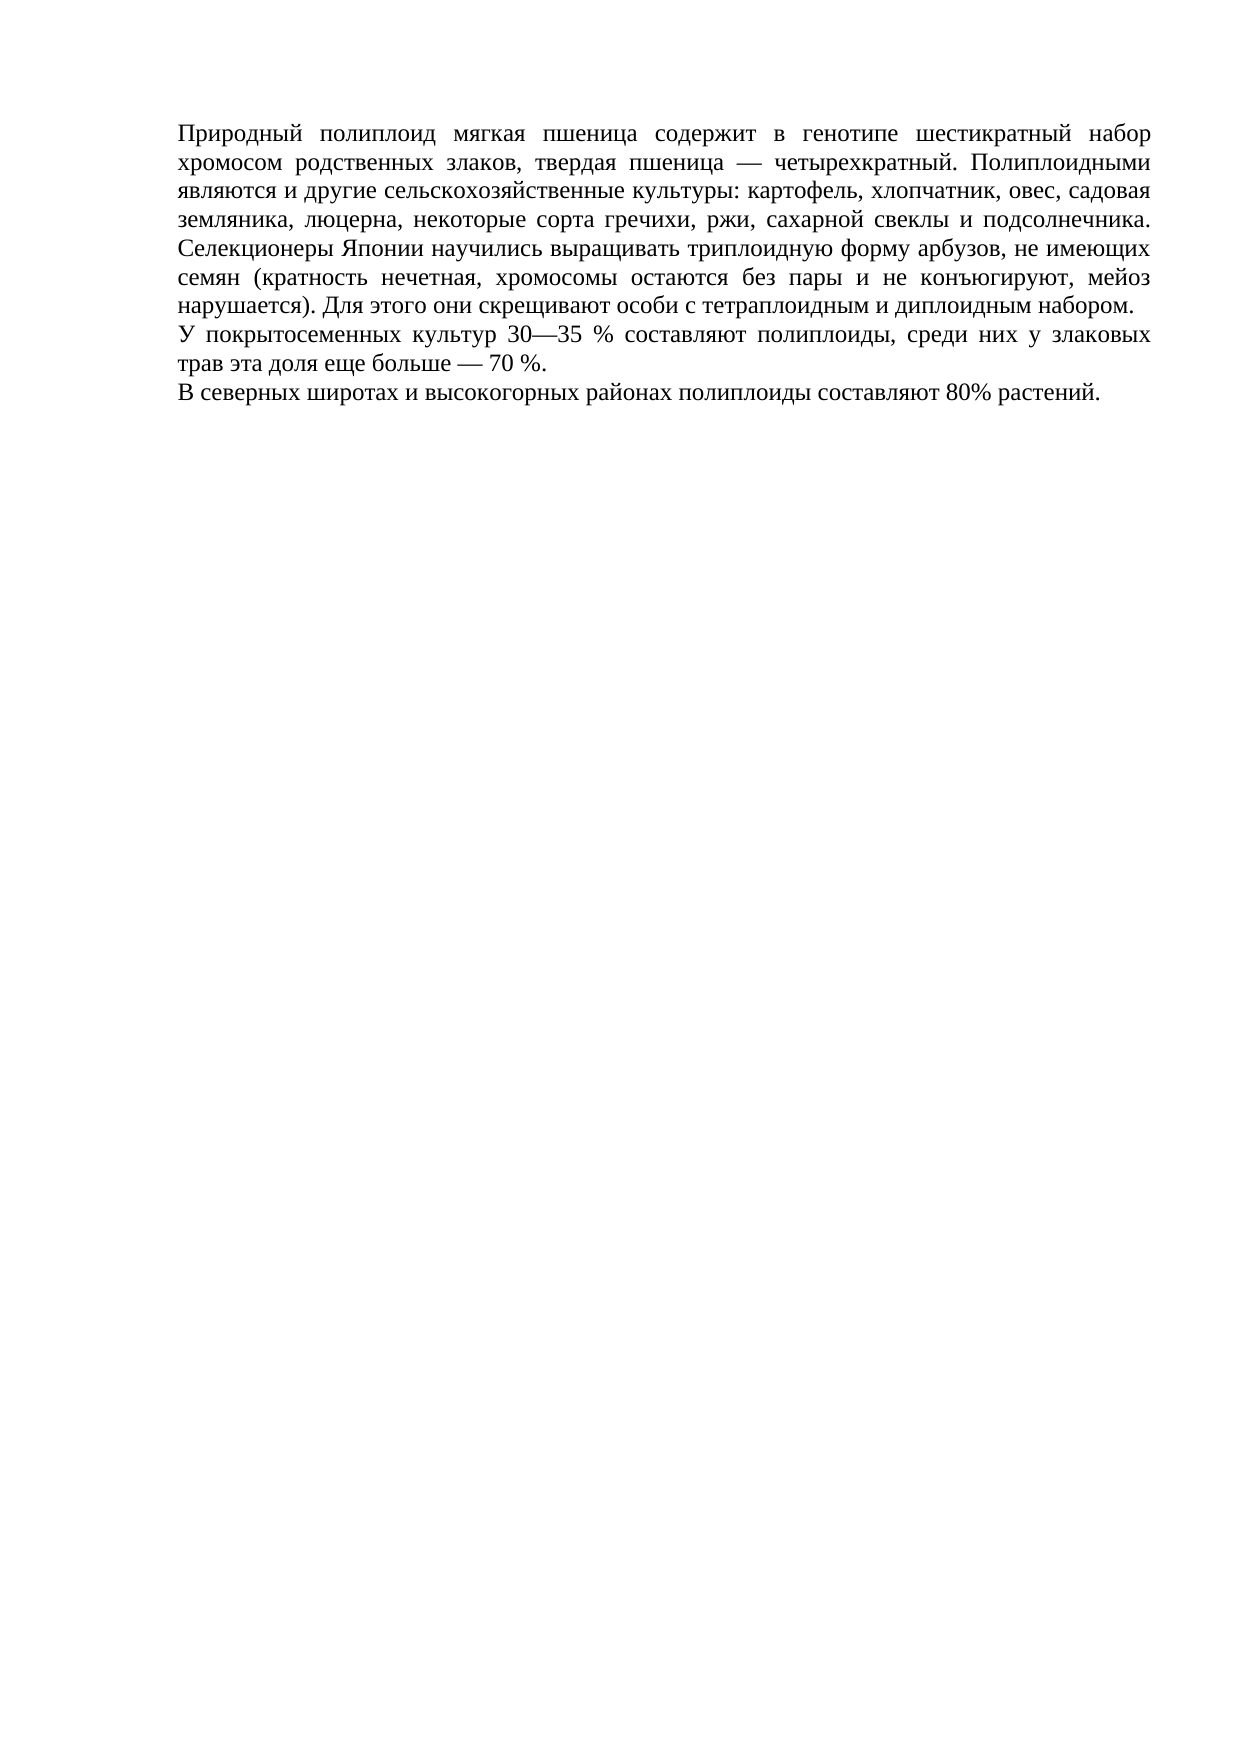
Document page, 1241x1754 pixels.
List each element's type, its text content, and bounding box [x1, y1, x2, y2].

text У покрытосеменных культур 30—35 % составляют полиплоиды, среди них у злаковых трав эта доля еще больше — 70 %. [177, 319, 1152, 377]
text Природный полиплоид мягкая пшеница содержит в генотипе шестикратный набор хромосом родственных злаков, твердая пшеница — четырехкратный. Полиплоидными являются и другие сельскохозяйственные культуры: картофель, хлопчатник, овес, садовая земляника, люцерна, некоторые сорта гречихи, ржи, сахарной свеклы и подсолнечника. Селекционеры Японии научились выращивать триплоидную форму арбузов, не имеющих семян (кратность нечетная, хромосомы остаются без пары и не конъюгируют, мейоз нарушается). Для этого они скрещивают особи с тетраплоидным и диплоидным набором. [177, 118, 1152, 319]
text В северных широтах и высокогорных районах полиплоиды составляют 80% растений. [177, 377, 1152, 406]
